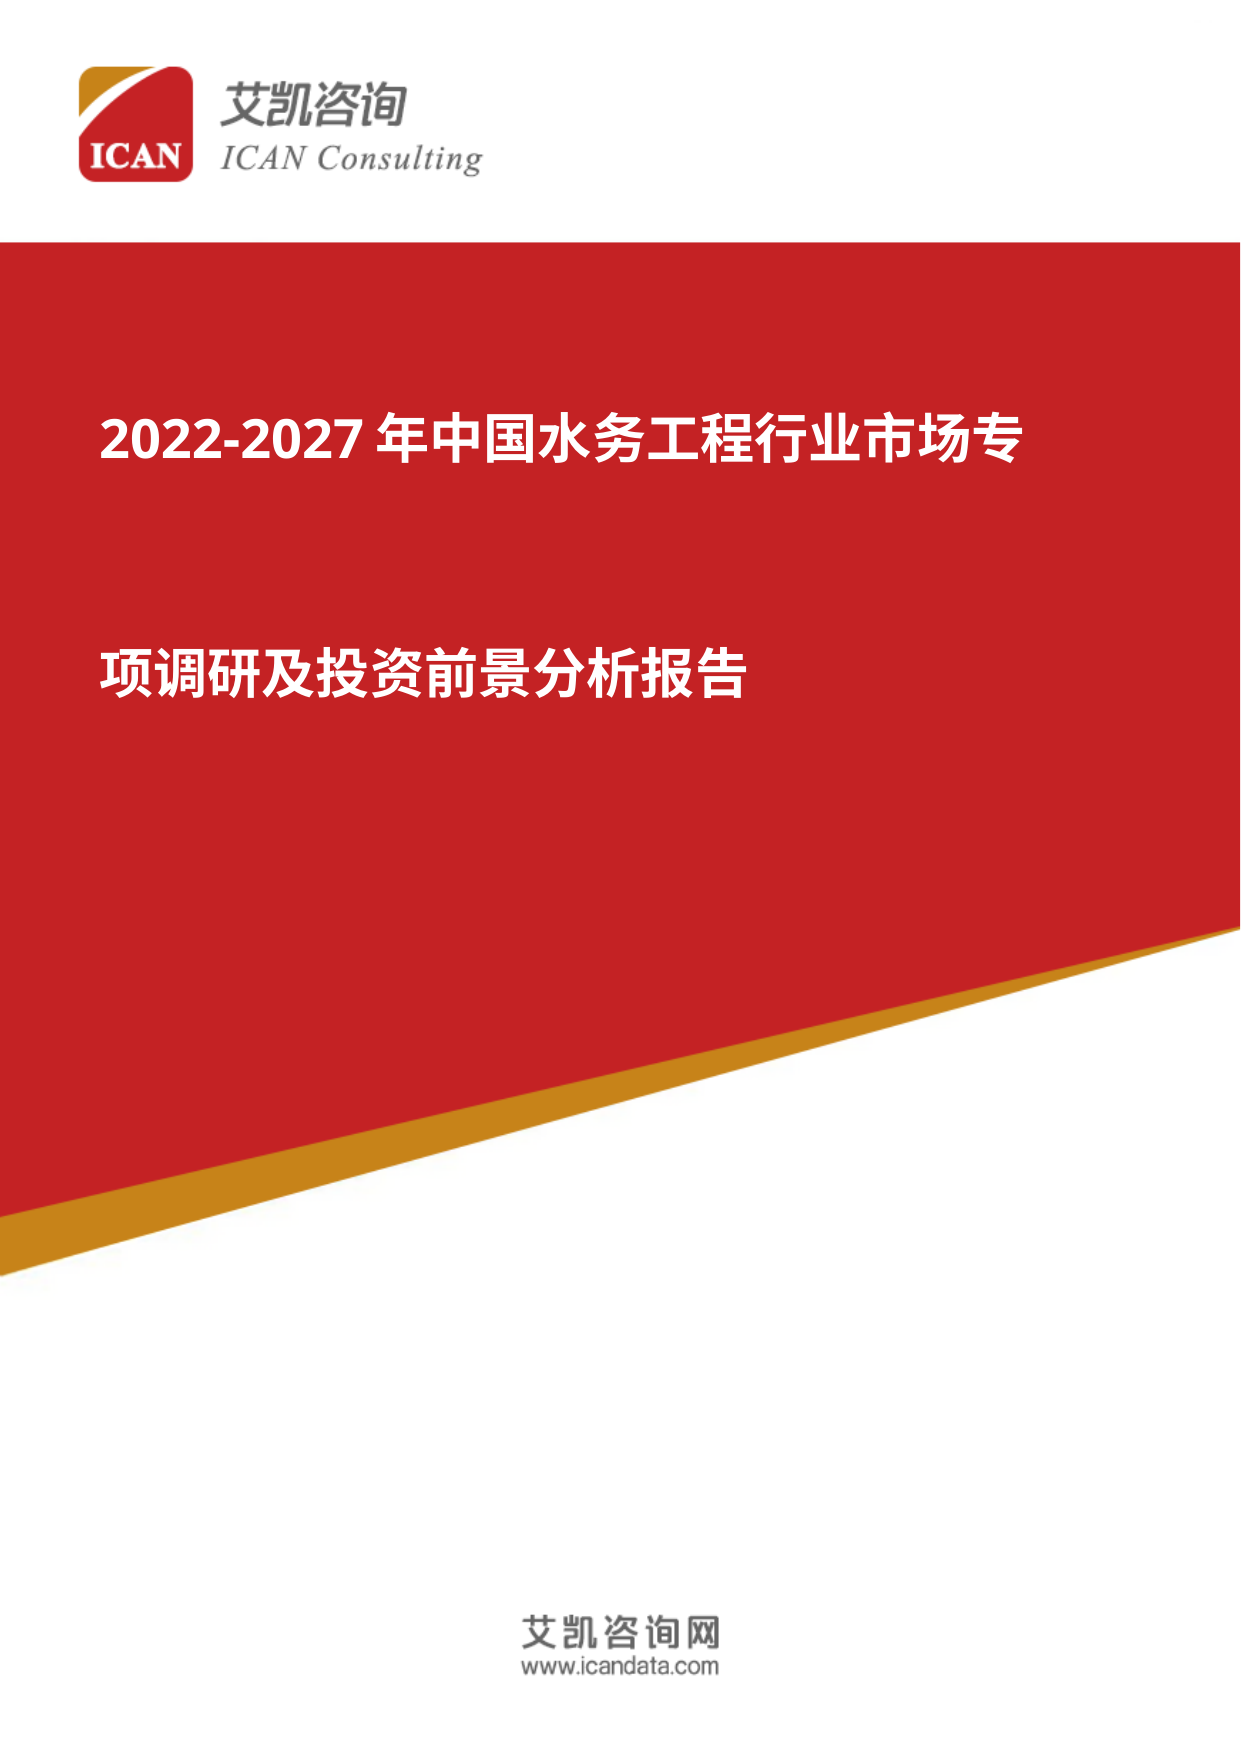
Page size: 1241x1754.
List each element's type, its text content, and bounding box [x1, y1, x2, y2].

picture [0, 5, 1241, 1754]
subtitle 2022-2027年中国水务工程行业市场专项调研及投资前景分析报告 [99, 386, 1053, 718]
